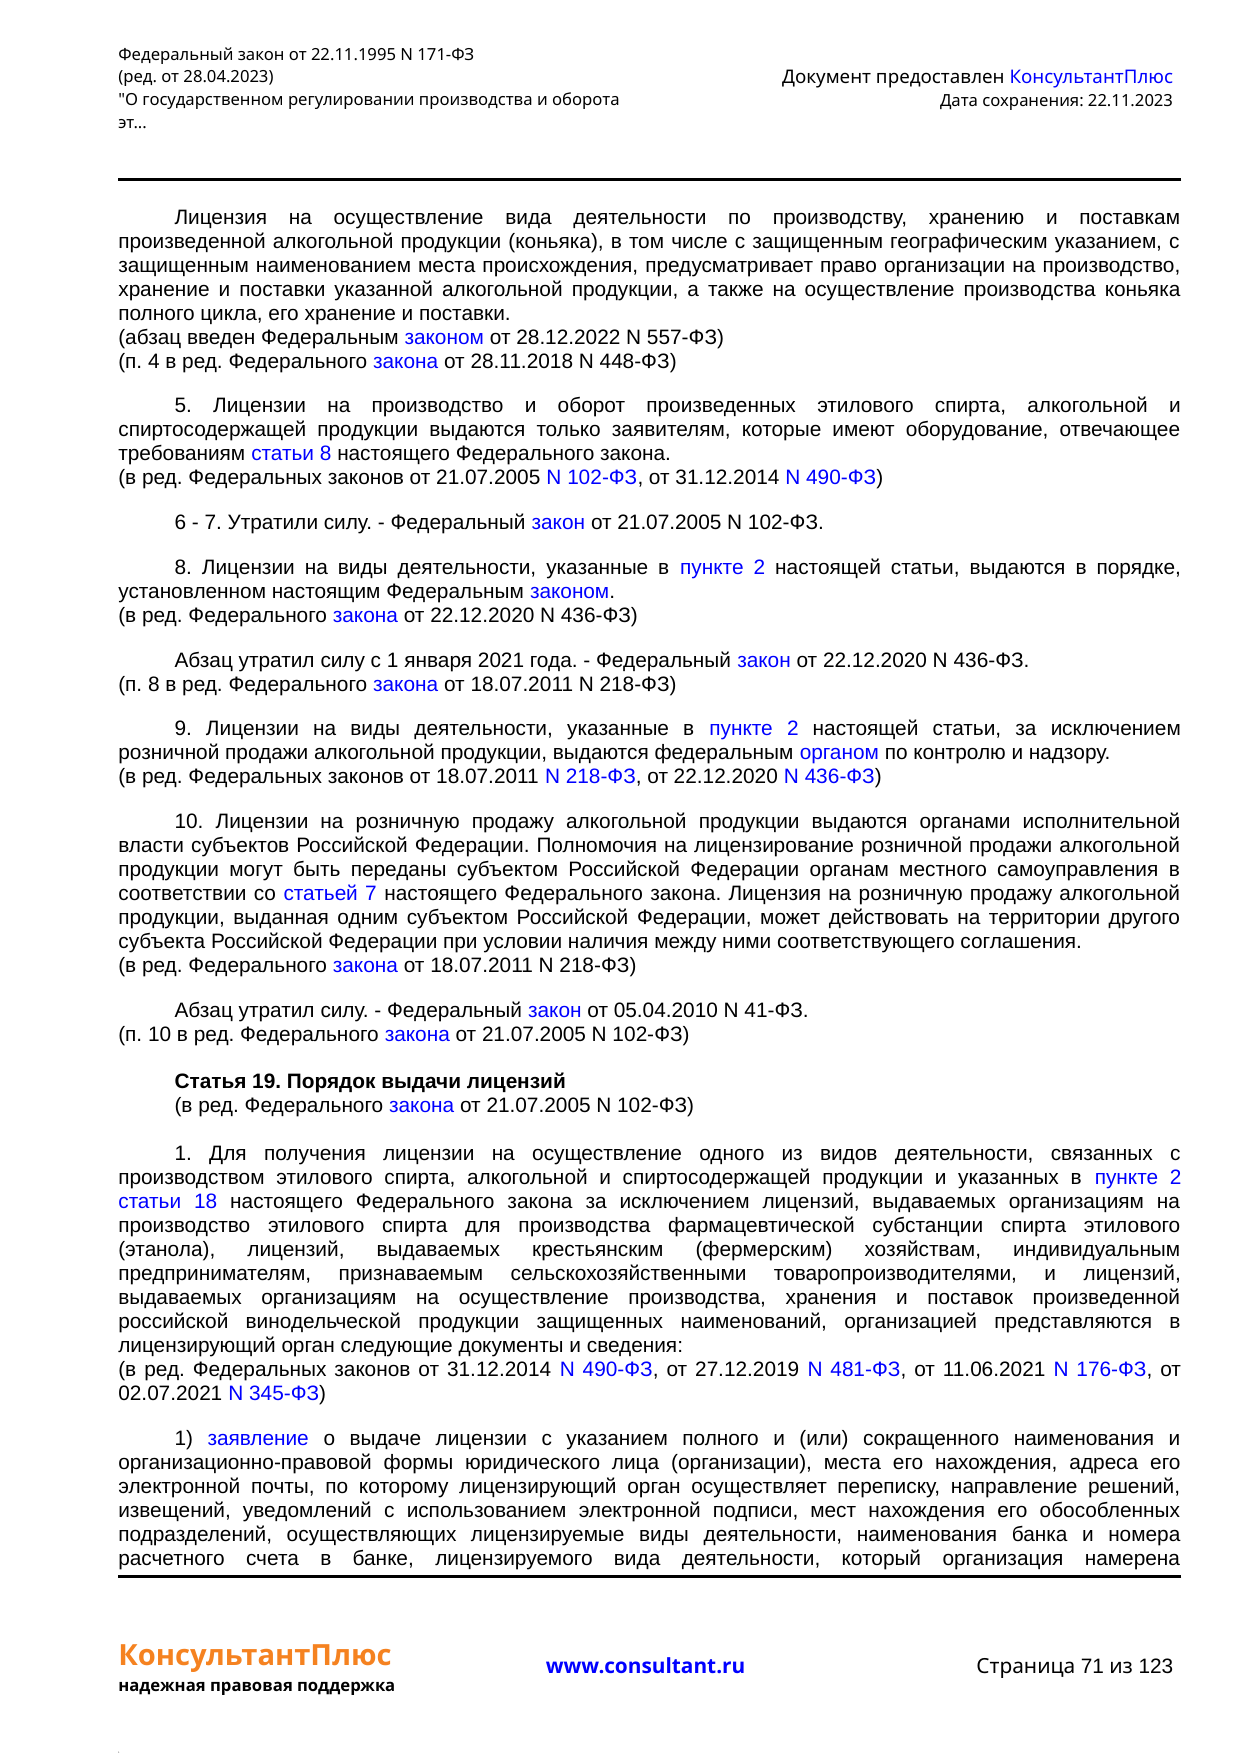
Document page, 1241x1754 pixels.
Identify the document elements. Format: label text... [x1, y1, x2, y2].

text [118, 1426, 1181, 1569]
text (в ред. Федеральных законов от 21.07.2005 N 102-ФЗ, от 31.12.2014 N 490-ФЗ) [118, 465, 1181, 489]
text (в ред. Федерального закона от 22.12.2020 N 436-ФЗ) [118, 603, 1181, 627]
text Абзац утратил силу. - Федеральный закон от 05.04.2010 N 41-ФЗ. [118, 997, 1181, 1021]
title Статья 19. Порядок выдачи лицензий [118, 1069, 1181, 1093]
text 5. Лицензии на производство и оборот произведенных этилового спирта, алкогольной и спиртосодержащей продукции выдаются только заявителям, которые имеют оборудование, отвечающее требованиям статьи 8 настоящего Федерального закона. [118, 393, 1181, 465]
text (п. 10 в ред. Федерального закона от 21.07.2005 N 102-ФЗ) [118, 1021, 1181, 1045]
text (в ред. Федерального закона от 18.07.2011 N 218-ФЗ) [118, 953, 1181, 977]
text 6 - 7. Утратили силу. - Федеральный закон от 21.07.2005 N 102-ФЗ. [118, 510, 1181, 534]
text (в ред. Федеральных законов от 31.12.2014 N 490-ФЗ, от 27.12.2019 N 481-ФЗ, от 11.06.2021 N 176-ФЗ, от 02.07.2021 N 345-ФЗ) [118, 1357, 1181, 1405]
text (абзац введен Федеральным законом от 28.12.2022 N 557-ФЗ) [118, 324, 1181, 348]
text (в ред. Федерального закона от 21.07.2005 N 102-ФЗ) [118, 1093, 1181, 1117]
text 8. Лицензии на виды деятельности, указанные в пункте 2 настоящей статьи, выдаются в порядке, установленном настоящим Федеральным законом. [118, 555, 1181, 603]
text (п. 4 в ред. Федерального закона от 28.11.2018 N 448-ФЗ) [118, 348, 1181, 372]
text 9. Лицензии на виды деятельности, указанные в пункте 2 настоящей статьи, за исключением розничной продажи алкогольной продукции, выдаются федеральным органом по контролю и надзору. [118, 716, 1181, 764]
text (п. 8 в ред. Федерального закона от 18.07.2011 N 218-ФЗ) [118, 671, 1181, 695]
text 1. Для получения лицензии на осуществление одного из видов деятельности, связанных с производством этилового спирта, алкогольной и спиртосодержащей продукции и указанных в пункте 2 статьи 18 настоящего Федерального закона за исключением лицензий, выдаваемых организациям на производство этилового спирта для производства фармацевтической субстанции спирта этилового (этанола), лицензий, выдаваемых крестьянским (фермерским) хозяйствам, индивидуальным предпринимателям, признаваемым сельскохозяйственными товаропроизводителями, и лицензий, выдаваемых организациям на осуществление производства, хранения и поставок произведенной российской винодельческой продукции защищенных наименований, организацией представляются в лицензирующий орган следующие документы и сведения: [118, 1141, 1181, 1357]
text (в ред. Федеральных законов от 18.07.2011 N 218-ФЗ, от 22.12.2020 N 436-ФЗ) [118, 764, 1181, 788]
text 10. Лицензии на розничную продажу алкогольной продукции выдаются органами исполнительной власти субъектов Российской Федерации. Полномочия на лицензирование розничной продажи алкогольной продукции могут быть переданы субъектом Российской Федерации органам местного самоуправления в соответствии со статьей 7 настоящего Федерального закона. Лицензия на розничную продажу алкогольной продукции, выданная одним субъектом Российской Федерации, может действовать на территории другого субъекта Российской Федерации при условии наличия между ними соответствующего соглашения. [118, 809, 1181, 953]
text Абзац утратил силу с 1 января 2021 года. - Федеральный закон от 22.12.2020 N 436-ФЗ. [118, 647, 1181, 671]
text Лицензия на осуществление вида деятельности по производству, хранению и поставкам произведенной алкогольной продукции (коньяка), в том числе с защищенным географическим указанием, с защищенным наименованием места происхождения, предусматривает право организации на производство, хранение и поставки указанной алкогольной продукции, а также на осуществление производства коньяка полного цикла, его хранение и поставки. [118, 205, 1181, 324]
